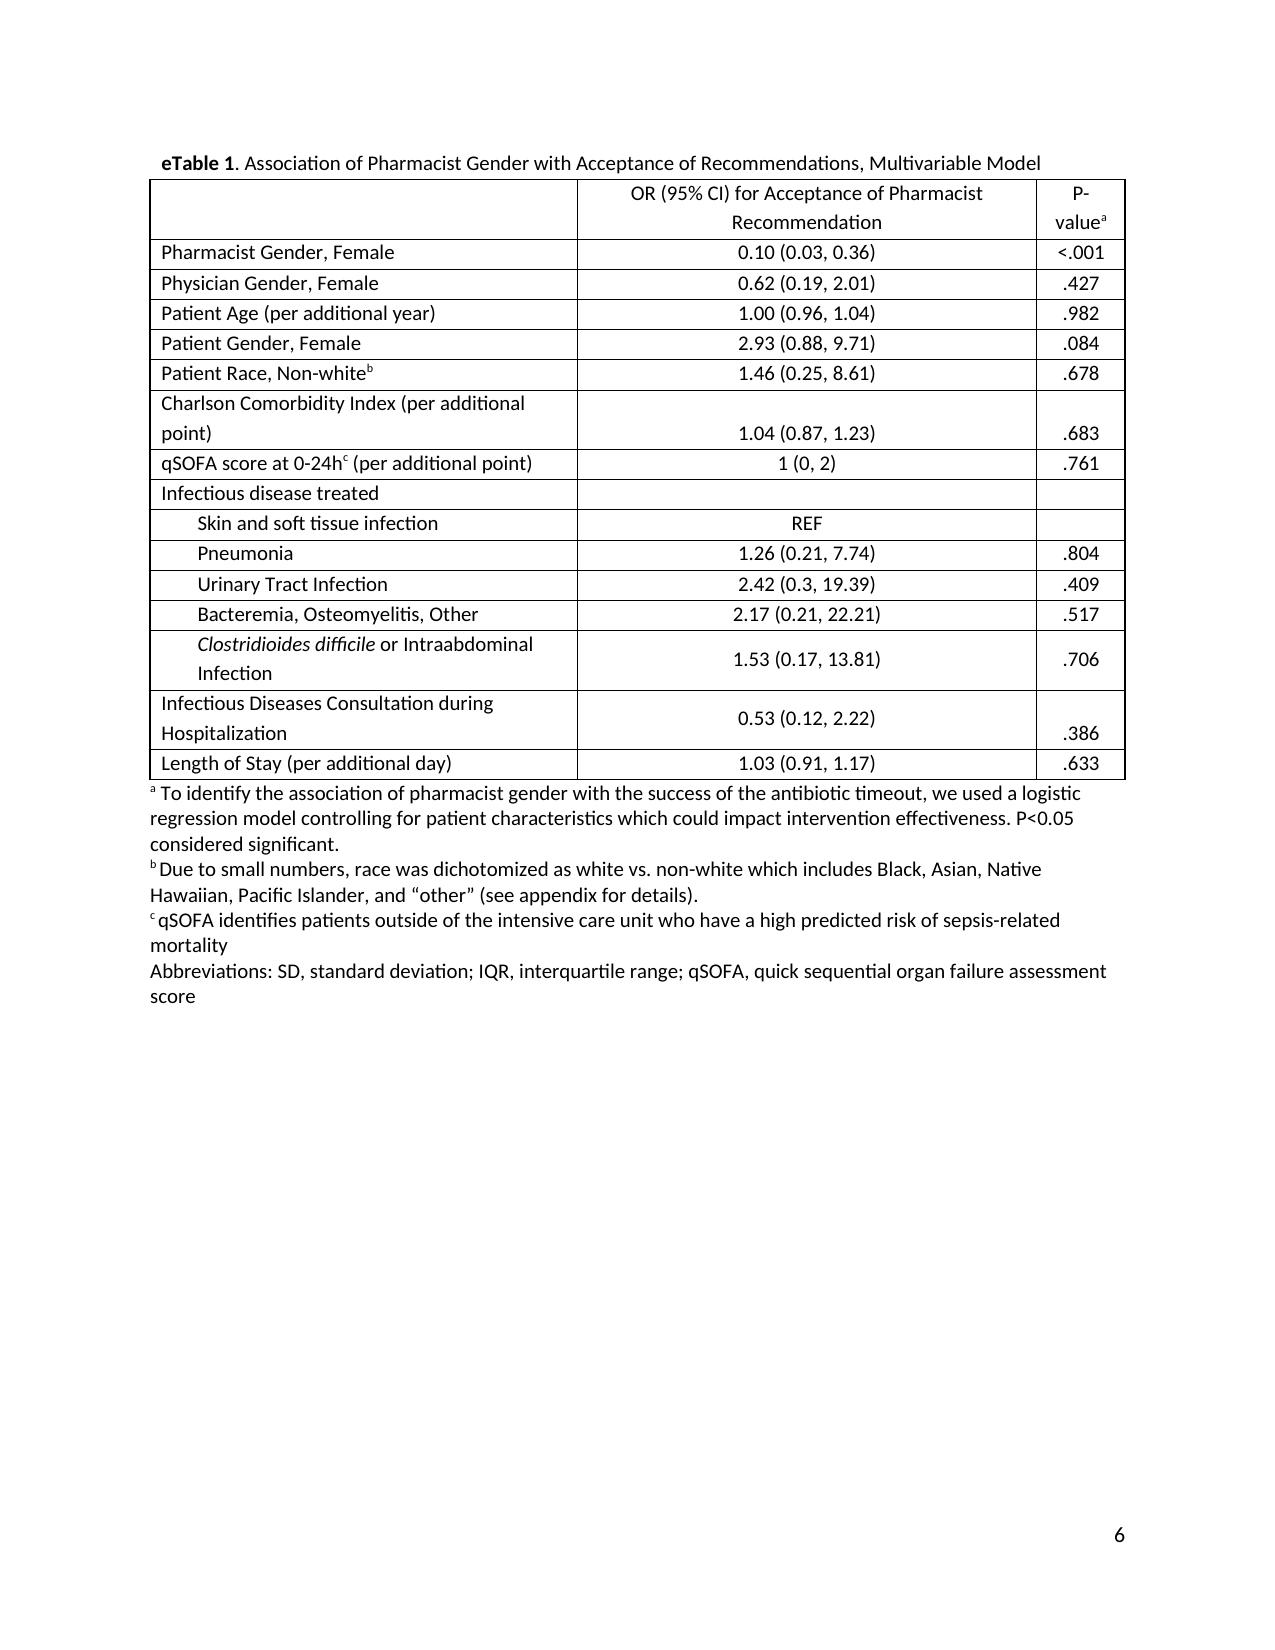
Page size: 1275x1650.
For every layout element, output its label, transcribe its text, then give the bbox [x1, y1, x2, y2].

table_cell P-valuea [1037, 180, 1124, 238]
table_cell .409 [1037, 571, 1124, 600]
table_cell Urinary Tract Infection [151, 571, 577, 600]
table_cell Physician Gender, Female [151, 270, 577, 299]
table_cell 1 (0, 2) [578, 450, 1036, 479]
table_cell [1037, 480, 1124, 509]
table_cell .683 [1037, 391, 1124, 449]
table_cell Pneumonia [151, 541, 577, 570]
table_cell REF [578, 510, 1036, 539]
text b Due to small numbers, race was dichotomized as white vs. non-white which includes Black, Asian, Native Hawaiian, Pacific Islander, and “other” (see appendix for details). [150, 856, 1125, 907]
table_cell 2.42 (0.3, 19.39) [578, 571, 1036, 600]
table_cell [151, 180, 577, 238]
text a To identify the association of pharmacist gender with the success of the antibiotic timeout, we used a logistic regression model controlling for patient characteristics which could impact intervention effectiveness. P<0.05 considered significant. [150, 780, 1125, 856]
table_cell <.001 [1037, 240, 1124, 269]
table_cell 1.26 (0.21, 7.74) [578, 541, 1036, 570]
table_cell Patient Race, Non-whiteb [151, 360, 577, 389]
table_cell 1.04 (0.87, 1.23) [578, 391, 1036, 449]
table_cell OR (95% CI) for Acceptance of Pharmacist Recommendation [578, 180, 1036, 238]
table_cell Patient Age (per additional year) [151, 300, 577, 329]
table_cell Bacteremia, Osteomyelitis, Other [151, 601, 577, 630]
table_cell .804 [1037, 541, 1124, 570]
table_cell .633 [1037, 750, 1124, 779]
table_cell Infectious disease treated [151, 480, 577, 509]
table_cell 0.62 (0.19, 2.01) [578, 270, 1036, 299]
table_cell Charlson Comorbidity Index (per additional point) [151, 391, 577, 449]
table_cell 1.00 (0.96, 1.04) [578, 300, 1036, 329]
text c qSOFA identifies patients outside of the intensive care unit who have a high predicted risk of sepsis-related mortality [150, 907, 1125, 958]
table_cell [1037, 510, 1124, 539]
table_cell Clostridioides difficile or Intraabdominal Infection [151, 631, 577, 689]
table_cell .982 [1037, 300, 1124, 329]
table_cell qSOFA score at 0-24hc (per additional point) [151, 450, 577, 479]
table_cell .517 [1037, 601, 1124, 630]
table_cell 2.17 (0.21, 22.21) [578, 601, 1036, 630]
table_cell Pharmacist Gender, Female [151, 240, 577, 269]
table_cell 1.53 (0.17, 13.81) [578, 631, 1036, 689]
table_cell 0.53 (0.12, 2.22) [578, 691, 1036, 749]
table_cell Patient Gender, Female [151, 330, 577, 359]
table_cell Length of Stay (per additional day) [151, 750, 577, 779]
table_cell .706 [1037, 631, 1124, 689]
table_cell 2.93 (0.88, 9.71) [578, 330, 1036, 359]
table_cell .678 [1037, 360, 1124, 389]
table_cell 1.03 (0.91, 1.17) [578, 750, 1036, 779]
table_header eTable 1. Association of Pharmacist Gender with Acceptance of Recommendations, Multivariable Model [150, 150, 1125, 179]
table_cell Skin and soft tissue infection [151, 510, 577, 539]
table_cell 0.10 (0.03, 0.36) [578, 240, 1036, 269]
table_cell .084 [1037, 330, 1124, 359]
table_cell 1.46 (0.25, 8.61) [578, 360, 1036, 389]
text Abbreviations: SD, standard deviation; IQR, interquartile range; qSOFA, quick sequential organ failure assessment score [150, 958, 1125, 1009]
table_cell .427 [1037, 270, 1124, 299]
table_cell Infectious Diseases Consultation during Hospitalization [151, 691, 577, 749]
table_cell .761 [1037, 450, 1124, 479]
table_cell .386 [1037, 691, 1124, 749]
table_cell [578, 480, 1036, 509]
